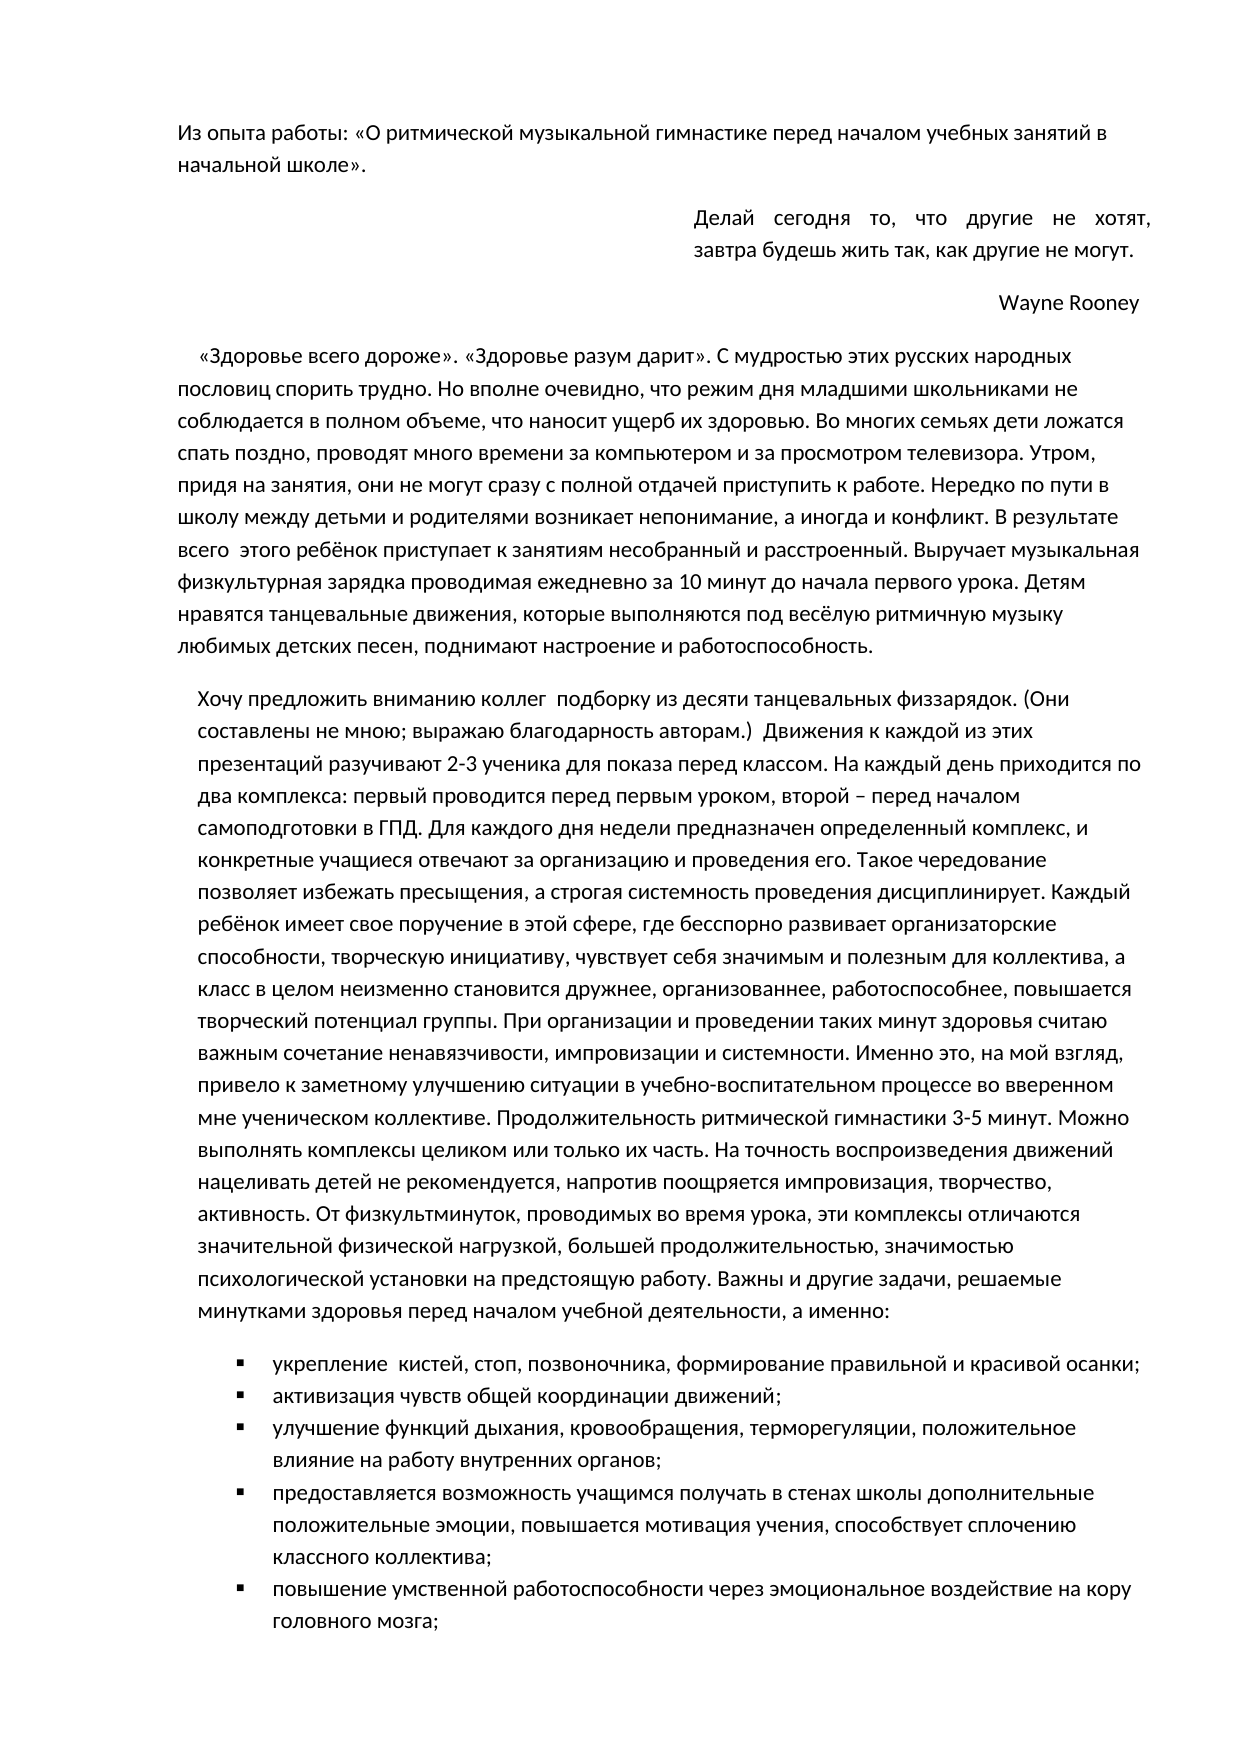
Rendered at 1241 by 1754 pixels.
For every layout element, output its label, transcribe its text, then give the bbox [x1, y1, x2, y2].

text Из опыта работы: «О ритмической музыкальной гимнастике перед началом учебных занятий в начальной школе». [177, 118, 1152, 178]
list активизация чувств общей координации движений; [235, 1381, 1152, 1409]
text Wayne Rooney [177, 288, 1152, 317]
text Делай сегодня то, что другие не хотят, завтра будешь жить так, как другие не могут. [693, 203, 1152, 263]
list укрепление кистей, стоп, позвоночника, формирование правильной и красивой осанки; [235, 1349, 1152, 1377]
text Хочу предложить вниманию коллег подборку из десяти танцевальных физзарядок. (Они составлены не мною; выражаю благодарность авторам.) Движения к каждой из этих презентаций разучивают 2-3 ученика для показа перед классом. На каждый день приходится по два комплекса: первый проводится перед первым уроком, второй – перед началом самоподготовки в ГПД. Для каждого дня недели предназначен определенный комплекс, и конкретные учащиеся отвечают за организацию и проведения его. Такое чередование позволяет избежать пресыщения, а строгая системность проведения дисциплинирует. Каждый ребёнок имеет свое поручение в этой сфере, где бесспорно развивает организаторские способности, творческую инициативу, чувствует себя значимым и полезным для коллектива, а класс в целом неизменно становится дружнее, организованнее, работоспособнее, повышается творческий потенциал группы. При организации и проведении таких минут здоровья считаю важным сочетание ненавязчивости, импровизации и системности. Именно это, на мой взгляд, привело к заметному улучшению ситуации в учебно-воспитательном процессе во вверенном мне ученическом коллективе. Продолжительность ритмической гимнастики 3-5 минут. Можно выполнять комплексы целиком или только их часть. На точность воспроизведения движений нацеливать детей не рекомендуется, напротив поощряется импровизация, творчество, активность. От физкультминуток, проводимых во время урока, эти комплексы отличаются значительной физической нагрузкой, большей продолжительностью, значимостью психологической установки на предстоящую работу. Важны и другие задачи, решаемые минутками здоровья перед началом учебной деятельности, а именно: [197, 684, 1152, 1324]
list улучшение функций дыхания, кровообращения, терморегуляции, положительное влияние на работу внутренних органов; [235, 1413, 1152, 1473]
list предоставляется возможность учащимся получать в стенах школы дополнительные положительные эмоции, повышается мотивация учения, способствует сплочению классного коллектива; [235, 1478, 1152, 1570]
text «Здоровье всего дороже». «Здоровье разум дарит». С мудростью этих русских народных пословиц спорить трудно. Но вполне очевидно, что режим дня младшими школьниками не соблюдается в полном объеме, что наносит ущерб их здоровью. Во многих семьях дети ложатся спать поздно, проводят много времени за компьютером и за просмотром телевизора. Утром, придя на занятия, они не могут сразу с полной отдачей приступить к работе. Нередко по пути в школу между детьми и родителями возникает непонимание, а иногда и конфликт. В результате всего этого ребёнок приступает к занятиям несобранный и расстроенный. Выручает музыкальная физкультурная зарядка проводимая ежедневно за 10 минут до начала первого урока. Детям нравятся танцевальные движения, которые выполняются под весёлую ритмичную музыку любимых детских песен, поднимают настроение и работоспособность. [177, 342, 1152, 659]
list повышение умственной работоспособности через эмоциональное воздействие на кору головного мозга; [235, 1574, 1152, 1634]
